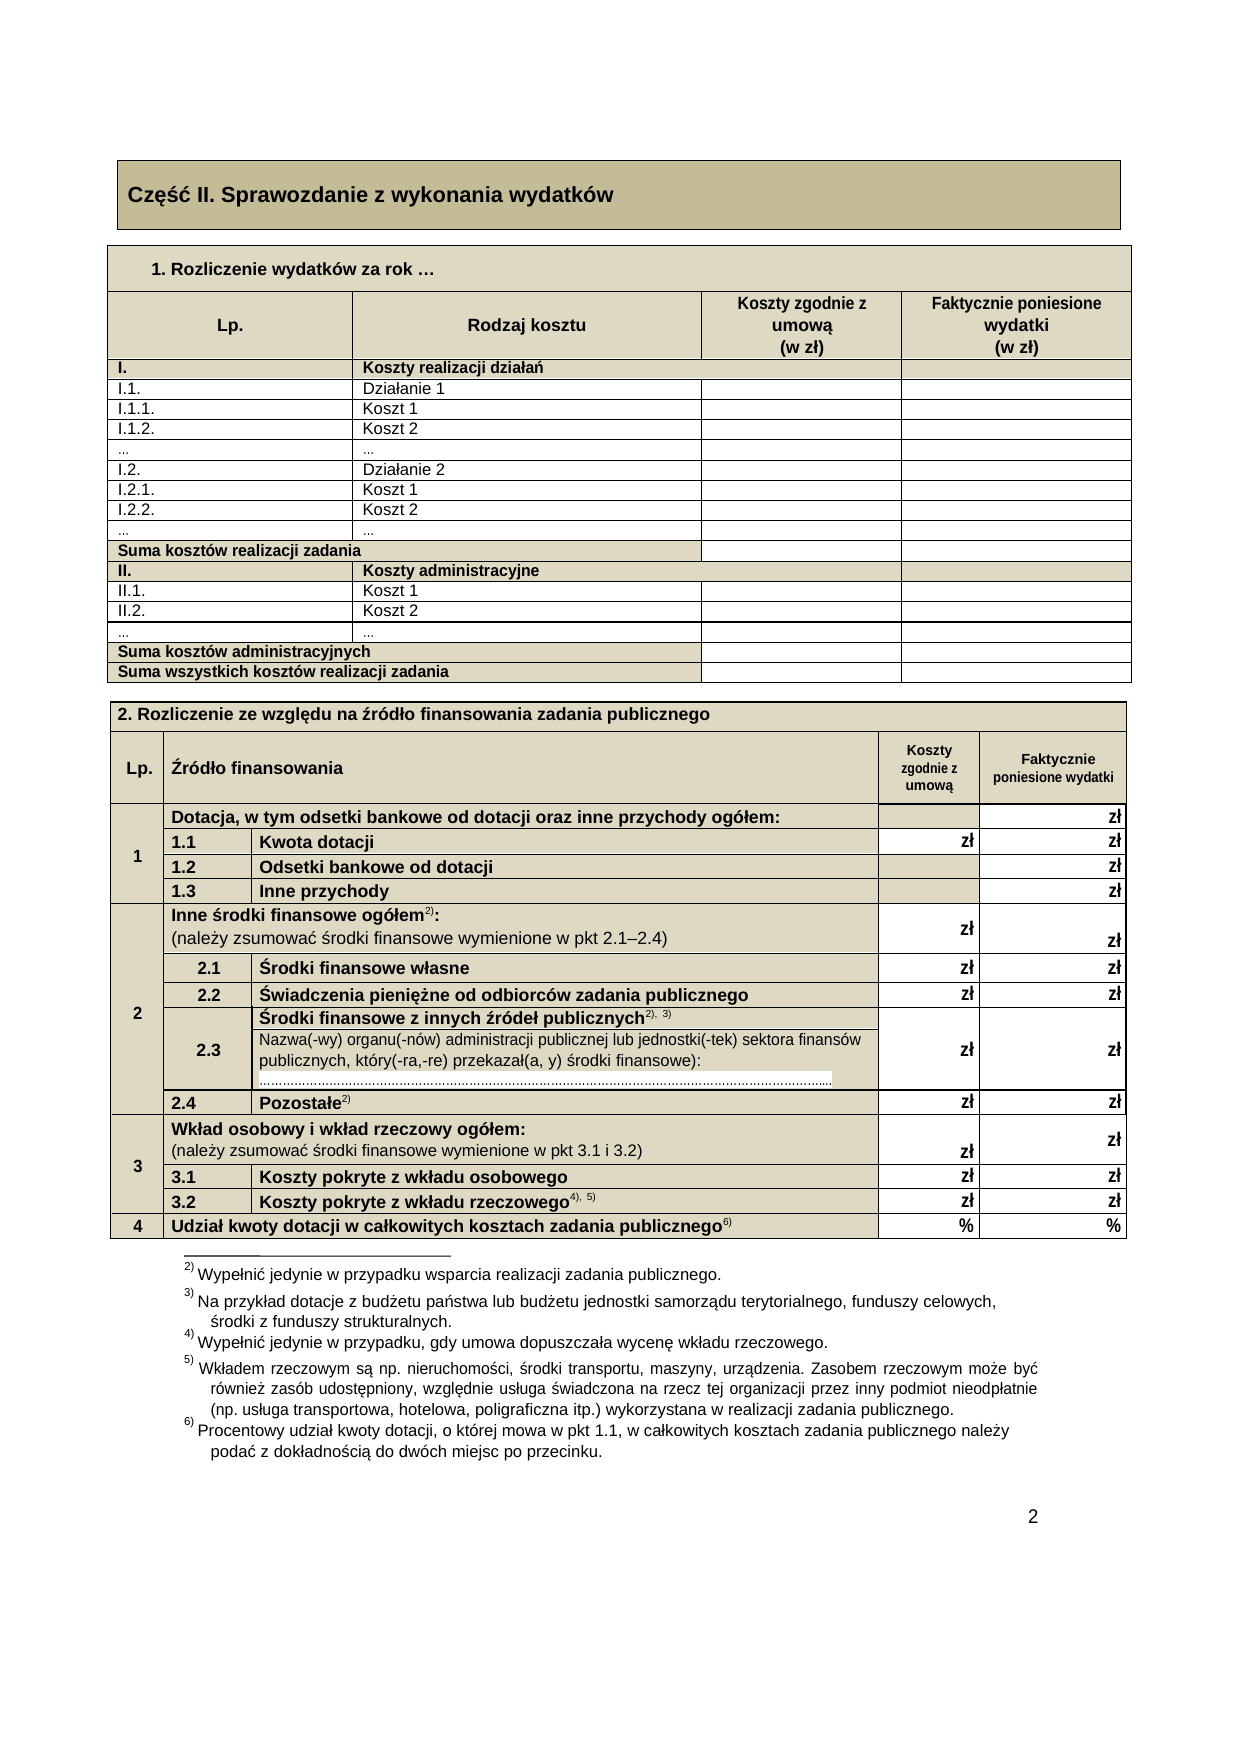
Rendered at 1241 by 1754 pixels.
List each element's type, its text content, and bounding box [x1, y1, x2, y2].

table_cell [702, 420, 901, 439]
table_cell 1 [111, 804, 163, 903]
table_cell Udział kwoty dotacji w całkowitych kosztach zadania publicznego6) [164, 1214, 878, 1238]
text 3) Na przykład dotacje z budżetu państwa lub budżetu jednostki samorządu terytorialnego, funduszy celowych, środki z funduszy strukturalnych. [184, 1285, 1040, 1331]
table_cell [879, 879, 979, 903]
table_cell [902, 380, 1131, 399]
table_cell [902, 420, 1131, 439]
table_cell [902, 582, 1131, 601]
table_cell Koszty realizacji działań [353, 360, 901, 378]
table_cell [702, 400, 901, 419]
table_cell 3.1 [164, 1165, 251, 1188]
table_cell [902, 400, 1131, 419]
table_cell Lp. [108, 292, 352, 358]
table_cell Koszty administracyjne [353, 562, 901, 581]
table_header 1. Rozliczenie wydatków za rok … [108, 246, 1131, 291]
table_cell Pozostałe2) [252, 1091, 878, 1114]
table_cell Suma wszystkich kosztów realizacji zadania [108, 663, 701, 682]
table_cell [702, 461, 901, 480]
table_header 2. Rozliczenie ze względu na źródło finansowania zadania publicznego [111, 703, 1126, 731]
table_cell Koszt 2 [353, 501, 701, 520]
table_cell [702, 582, 901, 601]
table_cell 1.2 [164, 855, 251, 878]
table_cell [902, 623, 1131, 642]
table_cell zł [980, 1008, 1125, 1089]
table_cell 3.2 [164, 1189, 251, 1213]
table_cell Koszt 1 [353, 400, 701, 419]
text 6) Procentowy udział kwoty dotacji, o której mowa w pkt 1.1, w całkowitych kosztach zadania publicznego należy podać z dokładnością do dwóch miejsc po przecinku. [184, 1419, 1040, 1461]
table_cell [902, 521, 1131, 540]
table_cell zł [980, 1165, 1126, 1188]
table_cell Źródło finansowania [164, 732, 878, 803]
table_cell Faktycznie poniesione wydatki (w zł) [902, 292, 1131, 358]
table_cell [902, 541, 1131, 561]
table_cell [702, 521, 901, 540]
table_cell 2.3 [164, 1008, 251, 1089]
table_cell 2 [111, 904, 163, 1114]
table_cell zł [980, 983, 1125, 1006]
table_cell I.1.1. [108, 400, 352, 419]
table_cell Koszt 2 [353, 420, 701, 439]
table_cell … [108, 440, 352, 459]
table_cell Dotacja, w tym odsetki bankowe od dotacji oraz inne przychody ogółem: [164, 804, 878, 828]
table_cell … [108, 623, 352, 642]
table_cell Faktycznie poniesione wydatki [980, 732, 1126, 803]
table_cell Świadczenia pieniężne od odbiorców zadania publicznego [252, 983, 878, 1006]
table_cell Odsetki bankowe od dotacji [252, 855, 878, 878]
table_cell [902, 643, 1131, 662]
table_cell I.1. [108, 380, 352, 399]
table_cell zł [980, 954, 1125, 982]
table_cell Koszty zgodnie z umową (w zł) [702, 292, 901, 358]
table_cell [902, 481, 1131, 500]
table_cell % [879, 1214, 979, 1238]
table_cell [879, 855, 979, 878]
table_cell [902, 440, 1131, 459]
table_cell I.2. [108, 461, 352, 480]
table_cell I.2.2. [108, 501, 352, 520]
table_cell zł [879, 1008, 979, 1089]
table_cell zł [980, 879, 1125, 903]
table_cell zł [879, 1165, 979, 1188]
table_cell Wkład osobowy i wkład rzeczowy ogółem: (należy zsumować środki finansowe wymienione w pkt 3.1 i 3.2) [164, 1115, 878, 1164]
table_cell % [980, 1214, 1126, 1238]
table_cell zł [879, 1091, 979, 1114]
table_cell [702, 440, 901, 459]
table_cell 2.1 [164, 954, 251, 982]
table_cell Suma kosztów realizacji zadania [108, 541, 701, 561]
table_cell 3 [111, 1115, 163, 1213]
table_cell [902, 461, 1131, 480]
table_cell zł [980, 855, 1125, 878]
table_cell [702, 643, 901, 662]
table_cell Działanie 1 [353, 380, 701, 399]
table_cell [902, 663, 1131, 682]
table_cell zł [879, 829, 979, 853]
table_cell zł [879, 1115, 979, 1164]
table_cell Koszty pokryte z wkładu osobowego [252, 1165, 878, 1188]
table_cell [902, 602, 1131, 621]
table_cell zł [879, 954, 979, 982]
table_cell Działanie 2 [353, 461, 701, 480]
table_cell Środki finansowe z innych źródeł publicznych2), 3) [253, 1008, 878, 1028]
table_cell [702, 481, 901, 500]
table_cell Kwota dotacji [252, 829, 878, 853]
text 5) Wkładem rzeczowym są np. nieruchomości, środki transportu, maszyny, urządzenia. Zasobem rzeczowym może być również zasób udostępniony, względnie usługa świadczona na rzecz tej organizacji przez inny podmiot nieodpłatnie (np. usługa transportowa, hotelowa, poligraficzna itp.) wykorzystana w realizacji zadania publicznego. [184, 1353, 1038, 1418]
table_cell I. [108, 360, 352, 378]
table_cell … [108, 521, 352, 540]
table_cell [902, 360, 1131, 378]
table_cell Inne środki finansowe ogółem2): (należy zsumować środki finansowe wymienione w pkt 2.1–2.4) [164, 904, 878, 952]
table_cell I.1.2. [108, 420, 352, 439]
table_cell Nazwa(-wy) organu(-nów) administracji publicznej lub jednostki(-tek) sektora finansów publicznych, który(-ra,-re) przekazał(a, y) środki finansowe): ……………………………………………………………………………………………………………………………….... [253, 1030, 878, 1089]
table_cell Koszty zgodnie z umową [879, 732, 979, 803]
table_cell 1.1 [164, 829, 251, 853]
table_cell Koszty pokryte z wkładu rzeczowego4), 5) [252, 1189, 878, 1213]
table_cell [702, 541, 901, 561]
table_cell zł [980, 1115, 1126, 1164]
table_cell [702, 623, 901, 642]
table_cell zł [980, 829, 1125, 853]
table_cell 2.2 [164, 983, 251, 1006]
table_cell Koszt 1 [353, 481, 701, 500]
table_cell [902, 501, 1131, 520]
table_cell [902, 562, 1131, 581]
table_cell zł [980, 1091, 1125, 1114]
table_cell [879, 805, 979, 828]
table_cell II.2. [108, 602, 352, 621]
table_cell Koszt 1 [353, 582, 701, 601]
table_cell … [353, 521, 701, 540]
table_cell 4 [111, 1214, 163, 1238]
table_cell Koszt 2 [353, 602, 701, 621]
table_cell II. [108, 562, 352, 581]
table_cell … [353, 623, 701, 642]
table_cell [702, 501, 901, 520]
table_cell Lp. [111, 732, 163, 803]
text 2) Wypełnić jedynie w przypadku wsparcia realizacji zadania publicznego. [184, 1256, 1144, 1285]
text 4) Wypełnić jedynie w przypadku, gdy umowa dopuszczała wycenę wkładu rzeczowego. [184, 1333, 1144, 1353]
table_cell zł [879, 983, 979, 1006]
table_cell [702, 380, 901, 399]
table_cell zł [980, 1189, 1126, 1213]
table_cell II.1. [108, 582, 352, 601]
table_cell zł [879, 904, 979, 952]
table_cell Środki finansowe własne [252, 954, 878, 982]
table_cell [702, 602, 901, 621]
table_cell zł [879, 1189, 979, 1213]
table_cell … [353, 440, 701, 459]
table_cell zł [980, 805, 1125, 828]
table_cell 2.4 [164, 1091, 251, 1114]
table_cell Inne przychody [252, 879, 878, 903]
table_cell I.2.1. [108, 481, 352, 500]
table_cell Suma kosztów administracyjnych [108, 643, 701, 662]
table_cell [702, 663, 901, 682]
table_cell 1.3 [164, 879, 251, 903]
table_cell zł [980, 904, 1125, 952]
table_cell Rodzaj kosztu [353, 292, 701, 358]
